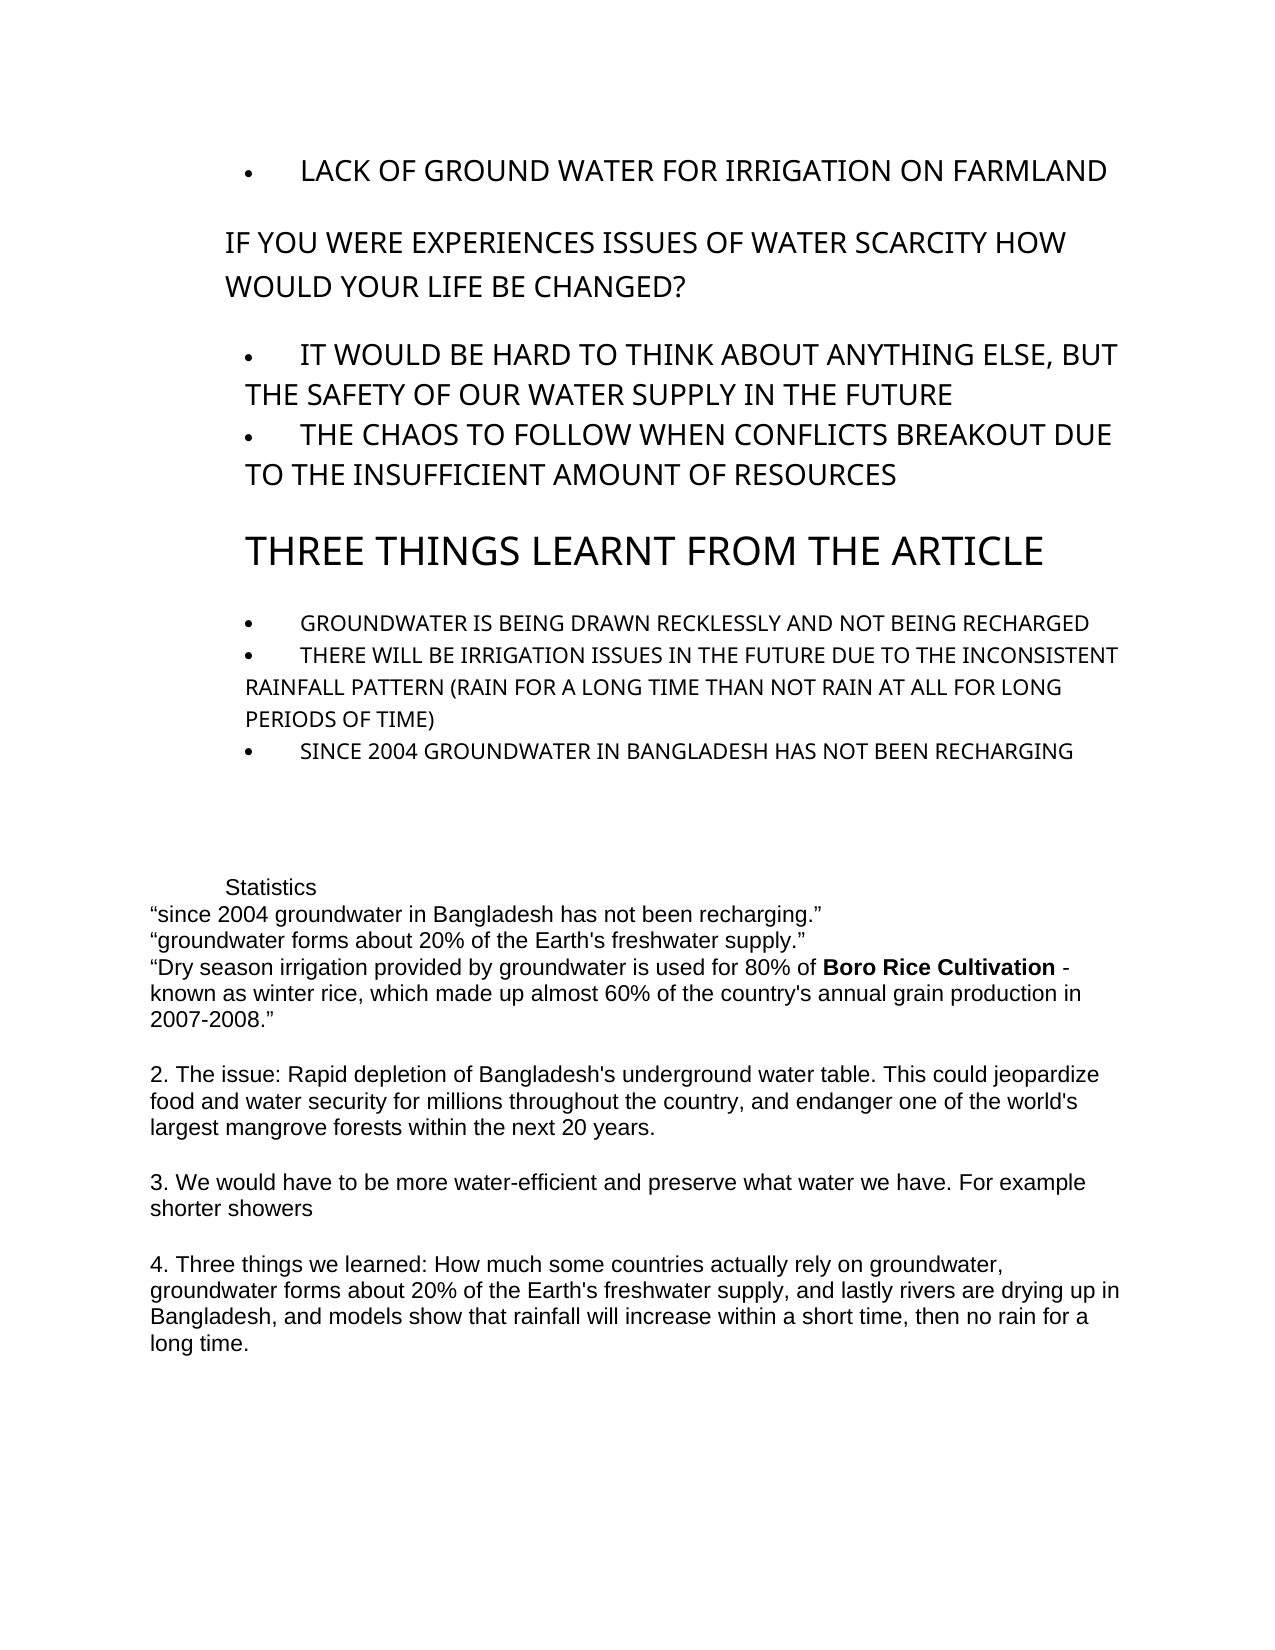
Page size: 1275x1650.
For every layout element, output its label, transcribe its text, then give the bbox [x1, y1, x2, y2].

list Groundwater is being drawn recklessly and not being recharged​ [245, 606, 1125, 638]
list Since 2004 groundwater in Bangladesh has not been recharging [245, 734, 1125, 766]
list The chaos to follow when conflicts breakout due to the insufficient amount of resources [245, 414, 1125, 493]
list Lack of ground water for irrigation on farmland [245, 150, 1125, 190]
list It would be hard to think about anything ELSe, but the safety of our water supply in the future​ [245, 335, 1125, 414]
text Statistics [225, 874, 1125, 901]
text “since 2004 groundwater in Bangladesh has not been recharging.” [150, 901, 1125, 927]
text If you were experiences issues of water scarcity how would your life be changed?​ [225, 219, 1125, 306]
text “groundwater forms about 20% of the Earth's freshwater supply.” [150, 927, 1125, 953]
text 4. Three things we learned: How much some countries actually rely on groundwater, groundwater forms about 20% of the Earth's freshwater supply, and lastly rivers are drying up in Bangladesh, and models show that rainfall will increase within a short time, then no rain for a long time. [150, 1251, 1125, 1356]
list There will be irrigation issues in the future due to the inconsistent rainfall pattern (rain for a long time than not rain at all for long periods of time)​ [245, 638, 1125, 734]
text “Dry season irrigation provided by groundwater is used for 80% of Boro Rice Cultivation - known as winter rice, which made up almost 60% of the country's annual grain production in 2007-2008.” [150, 953, 1125, 1032]
text 3. We would have to be more water-efficient and preserve what water we have. For example shorter showers [150, 1169, 1125, 1222]
text Three things learnt from the article [245, 523, 1125, 577]
text 2. The issue: Rapid depletion of Bangladesh's underground water table. This could jeopardize food and water security for millions throughout the country, and endanger one of the world's largest mangrove forests within the next 20 years. [150, 1061, 1125, 1140]
